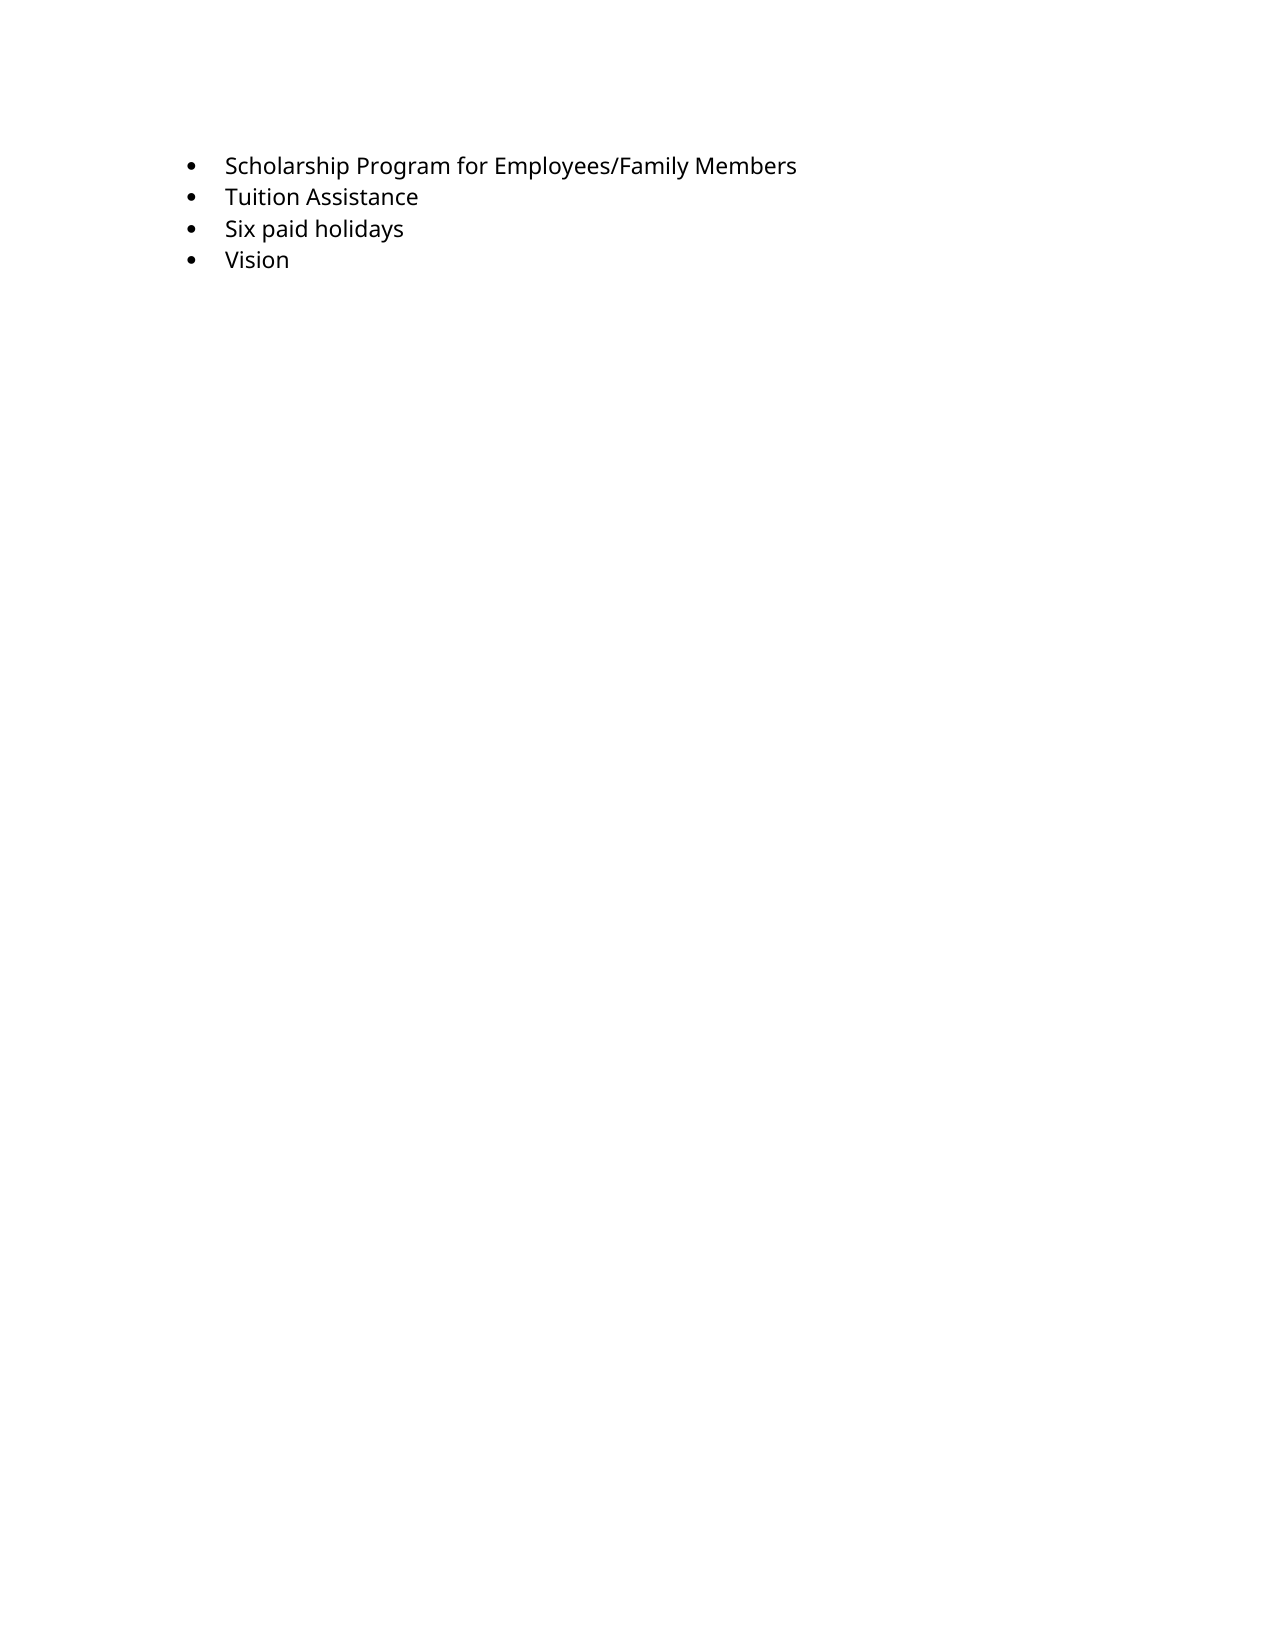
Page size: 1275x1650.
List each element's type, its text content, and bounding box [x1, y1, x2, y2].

list Vision [187, 244, 1125, 275]
list Six paid holidays [187, 212, 1125, 244]
list Tuition Assistance [187, 181, 1125, 212]
list Scholarship Program for Employees/Family Members [187, 150, 1125, 181]
